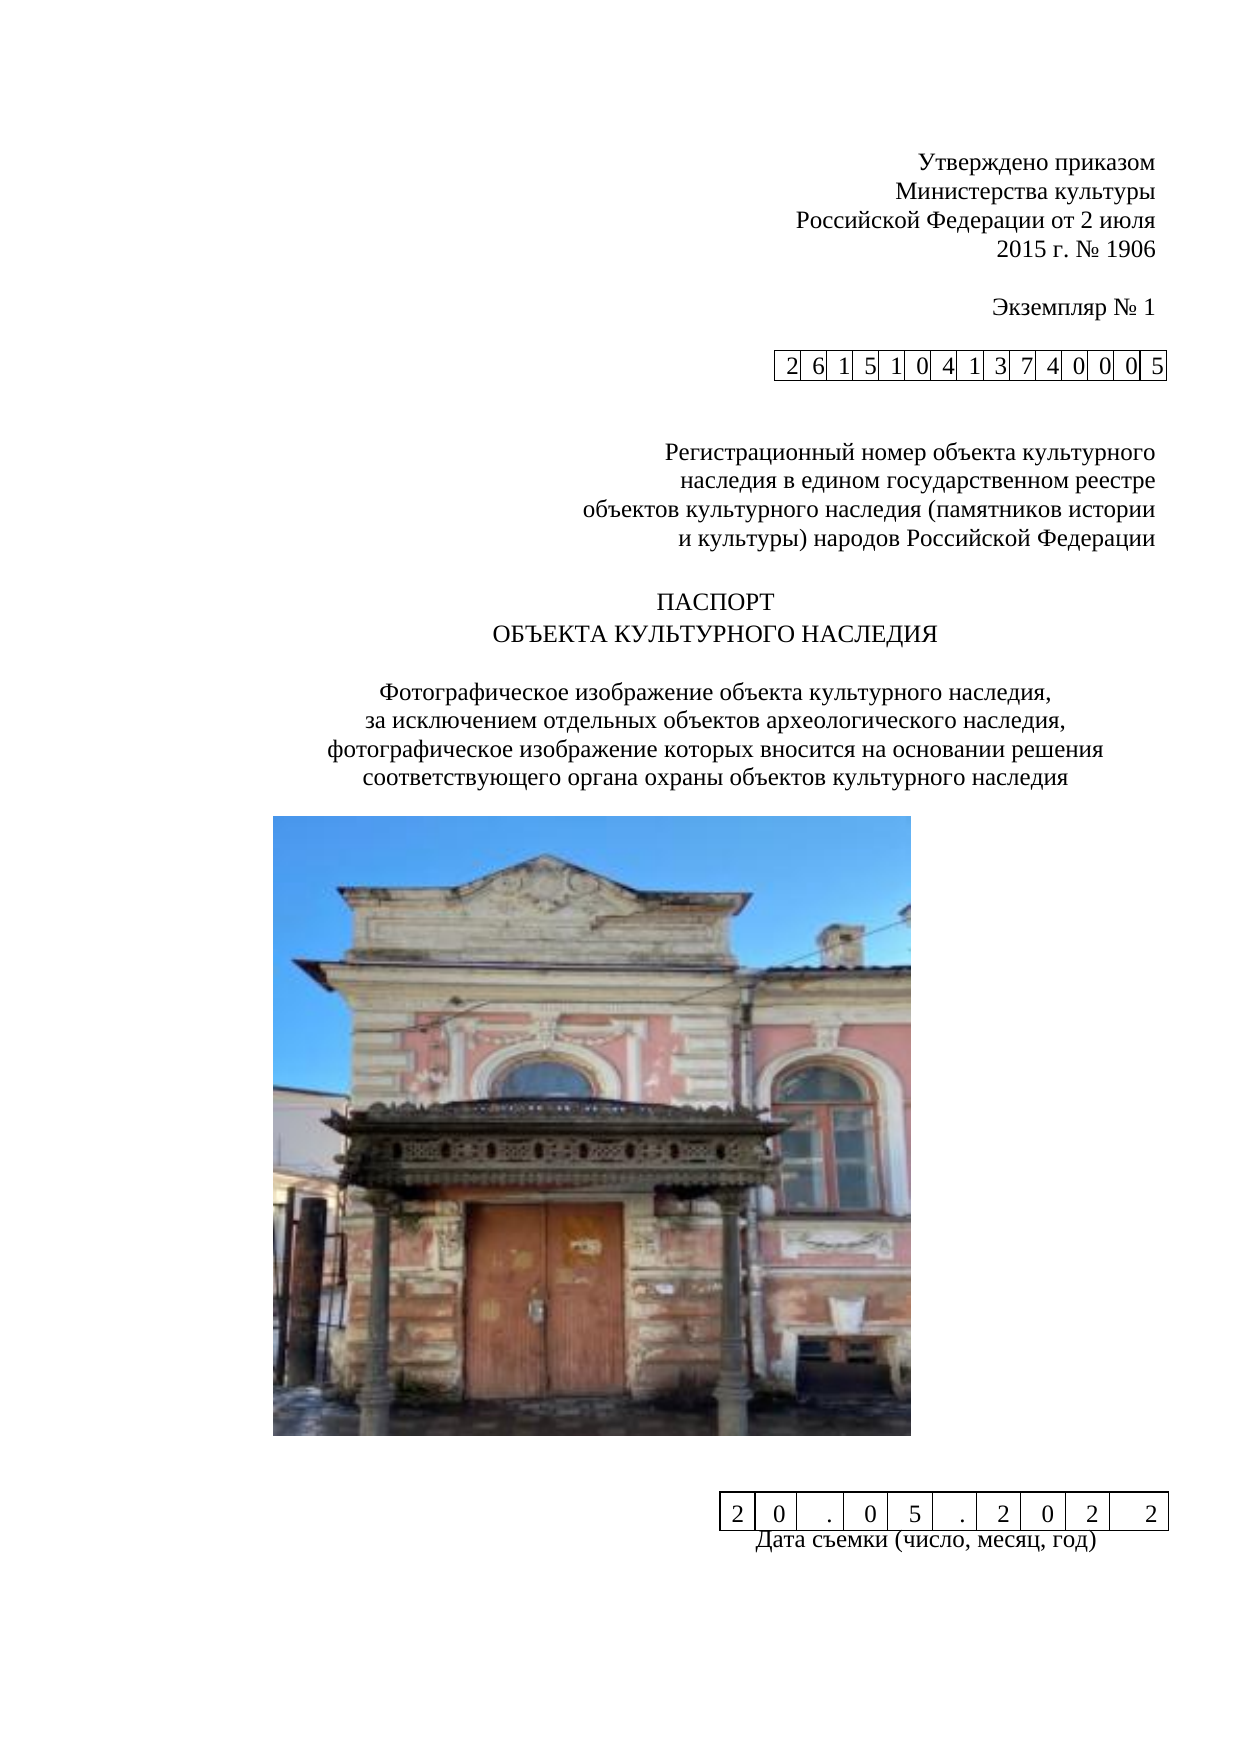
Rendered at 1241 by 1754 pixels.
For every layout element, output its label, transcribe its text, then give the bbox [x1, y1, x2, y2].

subtitle ОБЪЕКТА КУЛЬТУРНОГО НАСЛЕДИЯ [275, 616, 1155, 649]
table_header 0 [844, 1493, 887, 1530]
table_header 1 [879, 351, 904, 380]
table_header 0 [1088, 351, 1113, 380]
table_header 0 [905, 351, 930, 380]
table_header 4 [931, 351, 956, 380]
text Утверждено приказом Министерства культуры Российской Федерации от 2 июля 2015 г. № 1906 [786, 147, 1155, 263]
table_header 7 [1010, 351, 1035, 380]
table_header 2 [721, 1493, 754, 1530]
table_header 2 [1066, 1493, 1109, 1530]
text Экземпляр № 1 [786, 292, 1155, 321]
table_header 4 [1036, 351, 1061, 380]
table_header 5 [853, 351, 878, 380]
text Фотографическое изображение объекта культурного наследия, за исключением отдельных объектов археологического наследия, фотографическое изображение которых вносится на основании решения соответствующего органа охраны объектов культурного наследия [275, 677, 1155, 791]
table_header 1 [827, 351, 852, 380]
table_header 0 [1021, 1493, 1065, 1530]
table_header 5 [888, 1493, 932, 1530]
table_header 0 [1114, 351, 1139, 380]
text Регистрационный номер объекта культурного наследия в едином государственном реестре объектов культурного наследия (памятников истории и культуры) народов Российской Федерации [582, 438, 1155, 552]
table_header 0 [1062, 351, 1087, 380]
table_header 6 [801, 351, 826, 380]
table_header . [933, 1493, 976, 1530]
table_header 3 [984, 351, 1009, 380]
table_header 5 [1141, 351, 1166, 380]
table_header 2 [1110, 1493, 1168, 1530]
picture [273, 816, 911, 1436]
table_header 2 [775, 351, 800, 380]
table_header 2 [977, 1493, 1020, 1530]
table_header 1 [957, 351, 983, 380]
table_header . [797, 1493, 843, 1530]
table_header 0 [756, 1493, 796, 1530]
subtitle ПАСПОРТ [275, 584, 1155, 616]
